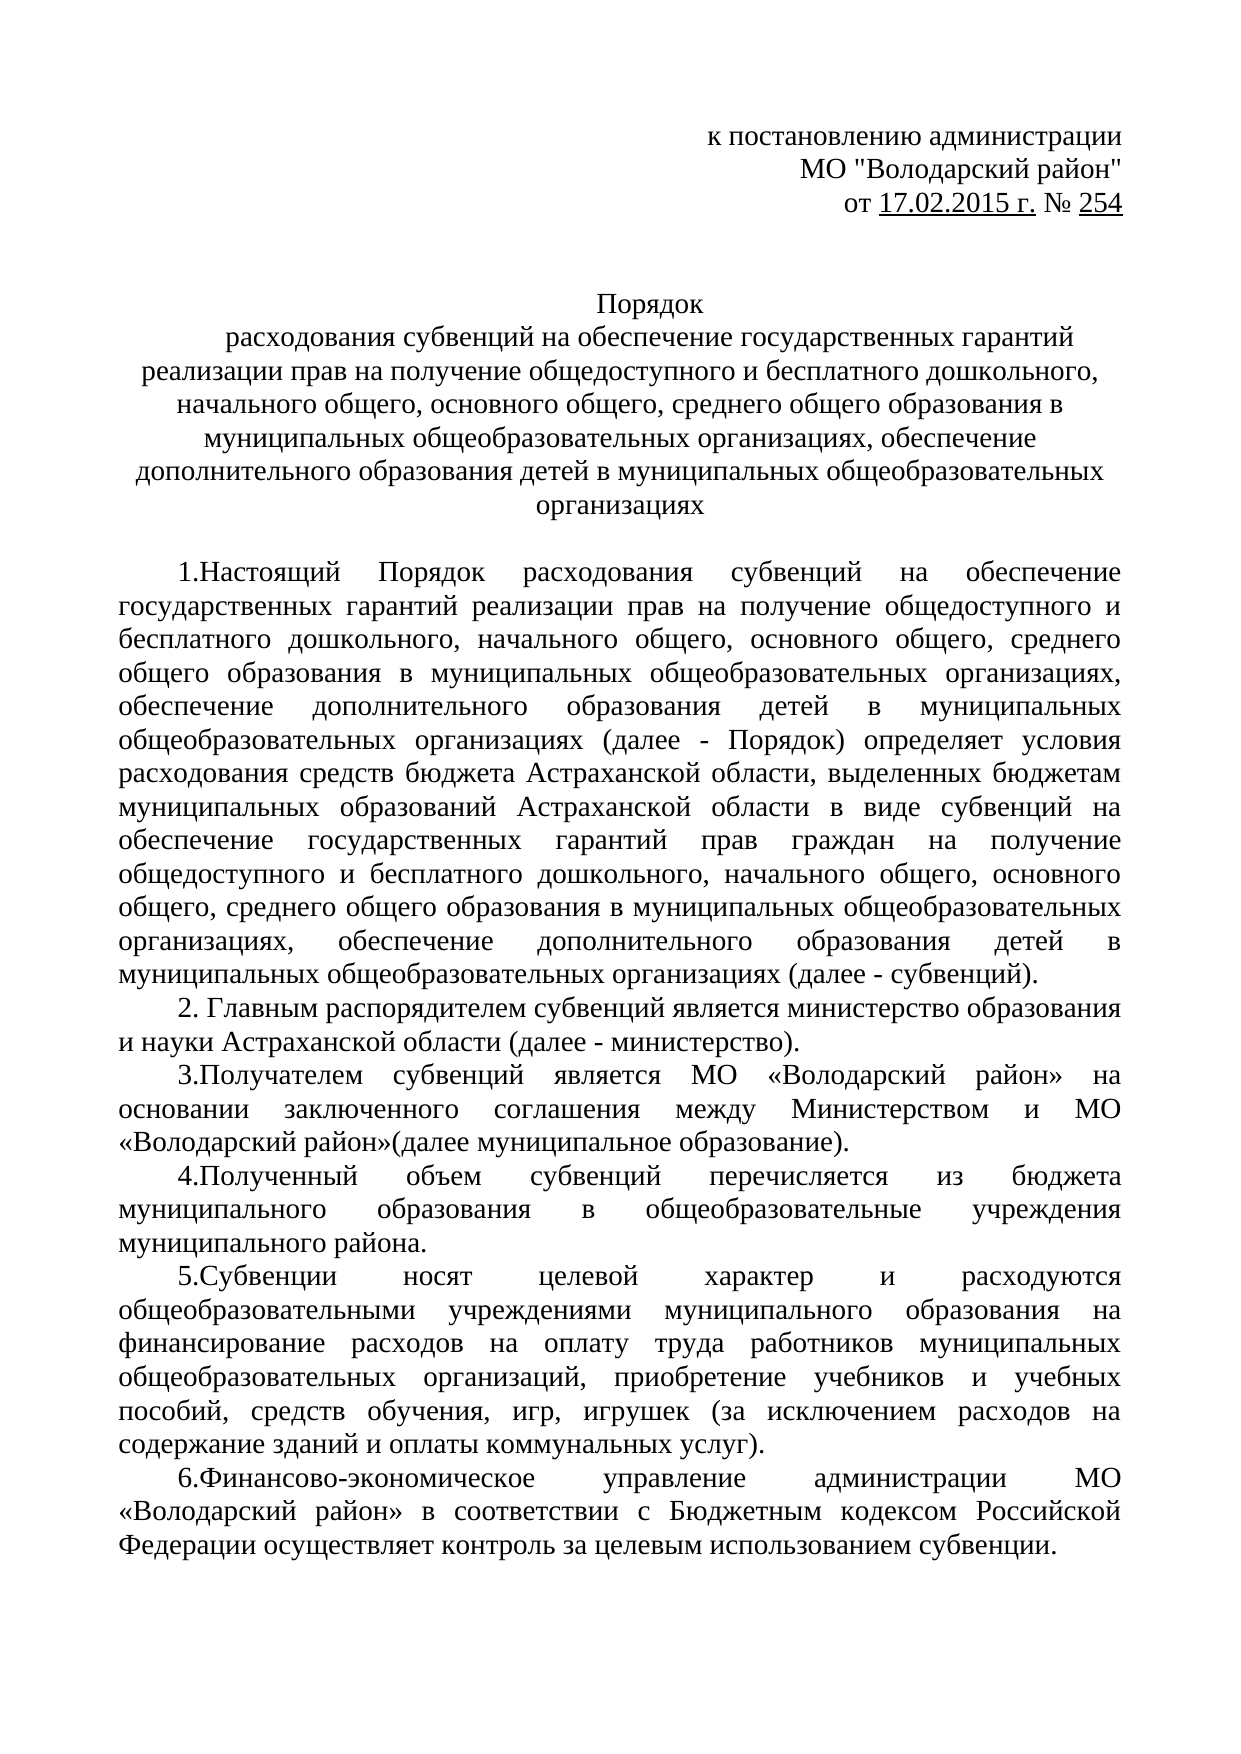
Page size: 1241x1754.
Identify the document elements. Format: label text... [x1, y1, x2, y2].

text 5.Субвенции носят целевой характер и расходуются общеобразовательными учреждениями муниципального образования на финансирование расходов на оплату труда работников муниципальных общеобразовательных организаций, приобретение учебников и учебных пособий, средств обучения, игр, игрушек (за исключением расходов на содержание зданий и оплаты коммунальных услуг). [118, 1258, 1122, 1460]
text 3.Получателем субвенций является МО «Володарский район» на основании заключенного соглашения между Министерством и МО «Володарский район»(далее муниципальное образование). [118, 1057, 1122, 1158]
text расходования субвенций на обеспечение государственных гарантий реализации прав на получение общедоступного и бесплатного дошкольного, начального общего, основного общего, среднего общего образования в муниципальных общеобразовательных организациях, обеспечение дополнительного образования детей в муниципальных общеобразовательных организациях [118, 319, 1122, 521]
text 6.Финансово-экономическое управление администрации МО «Володарский район» в соответствии с Бюджетным кодексом Российской Федерации осуществляет контроль за целевым использованием субвенции. [118, 1460, 1122, 1560]
text к постановлению администрации [118, 118, 1122, 152]
text 4.Полученный объем субвенций перечисляется из бюджета муниципального образования в общеобразовательные учреждения муниципального района. [118, 1158, 1122, 1258]
text Порядок [118, 286, 1122, 319]
text 1.Настоящий Порядок расходования субвенций на обеспечение государственных гарантий реализации прав на получение общедоступного и бесплатного дошкольного, начального общего, основного общего, среднего общего образования в муниципальных общеобразовательных организациях, обеспечение дополнительного образования детей в муниципальных общеобразовательных организациях (далее - Порядок) определяет условия расходования средств бюджета Астраханской области, выделенных бюджетам муниципальных образований Астраханской области в виде субвенций на обеспечение государственных гарантий прав граждан на получение общедоступного и бесплатного дошкольного, начального общего, основного общего, среднего общего образования в муниципальных общеобразовательных организациях, обеспечение дополнительного образования детей в муниципальных общеобразовательных организациях (далее - субвенций). [118, 554, 1122, 990]
text от 17.02.2015 г. № 254 [118, 185, 1122, 219]
text МО "Володарский район" [118, 152, 1122, 185]
text 2. Главным распорядителем субвенций является министерство образования и науки Астраханской области (далее - министерство). [118, 990, 1122, 1057]
